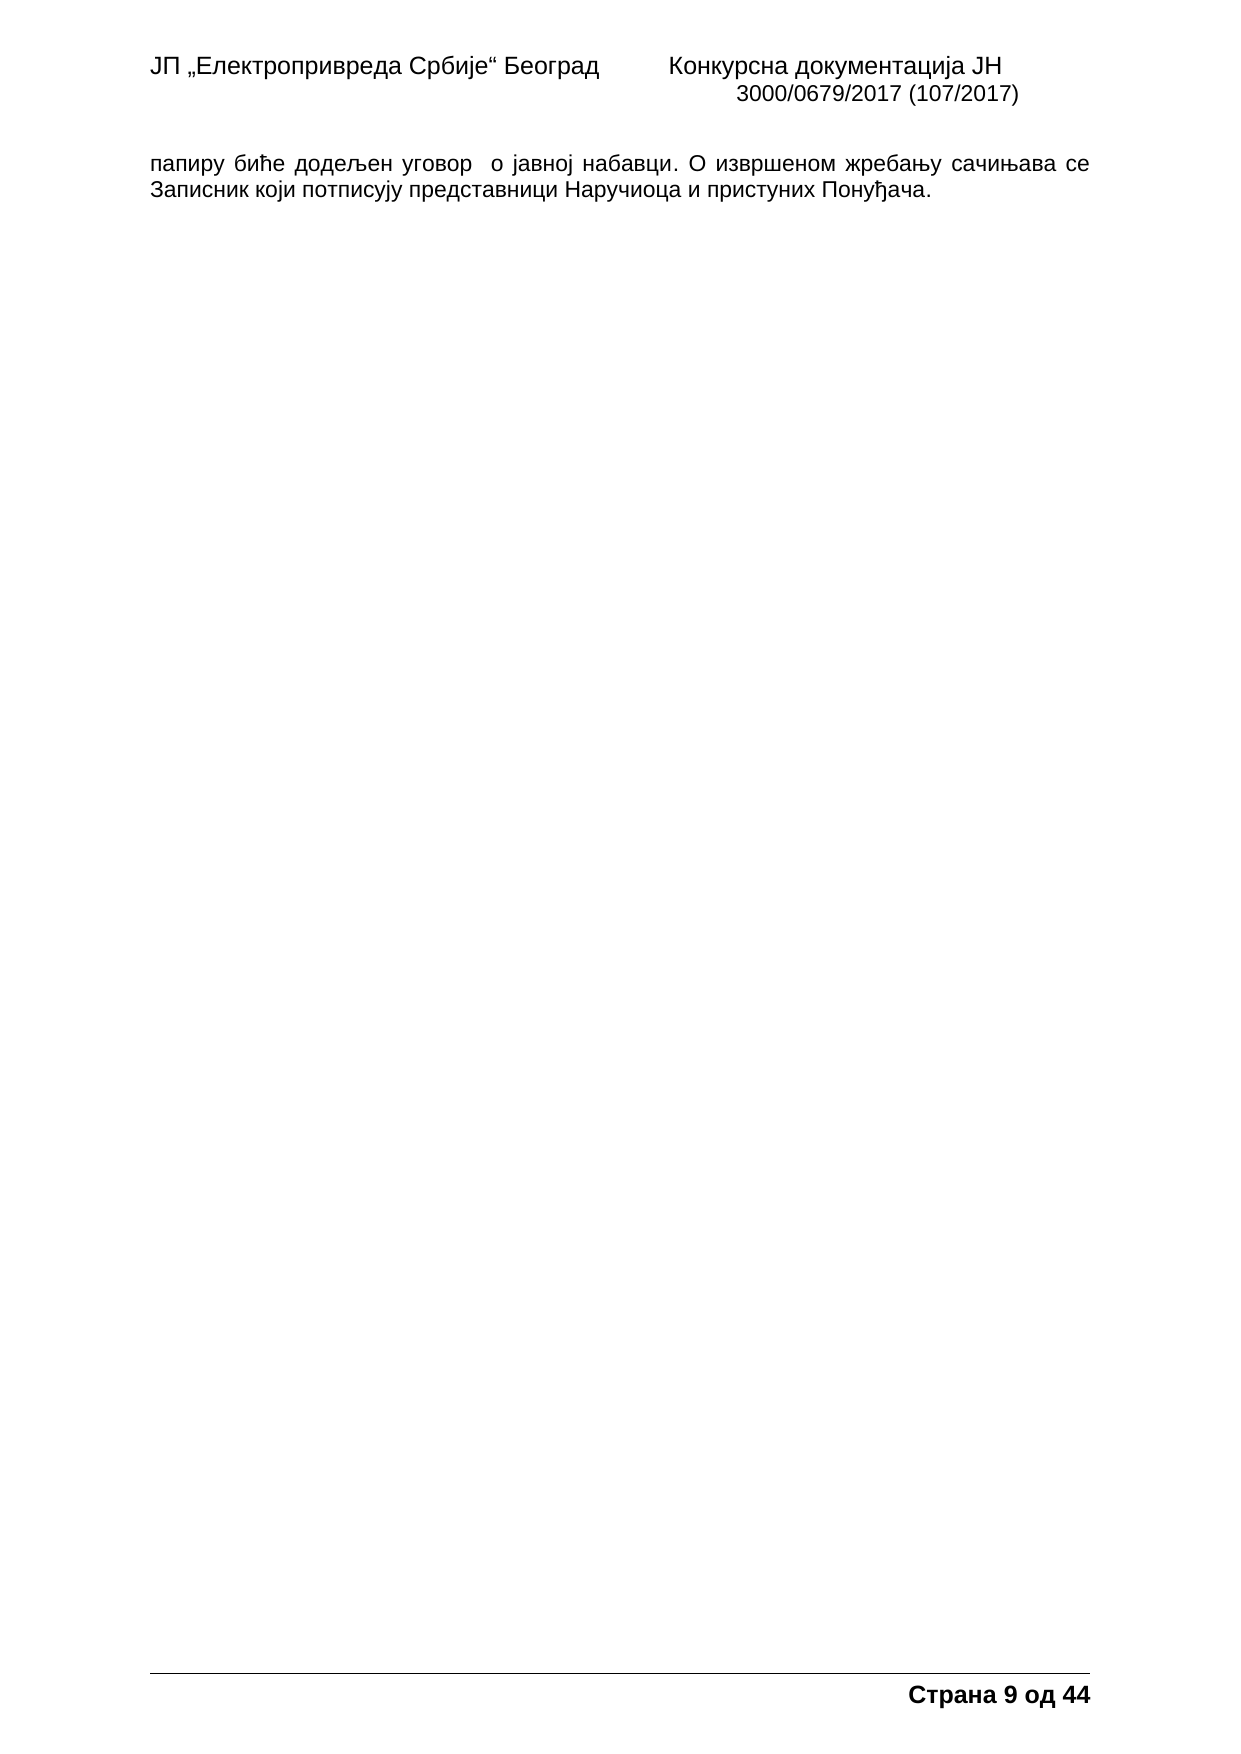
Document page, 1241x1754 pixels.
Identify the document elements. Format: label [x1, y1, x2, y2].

text [150, 150, 1090, 203]
